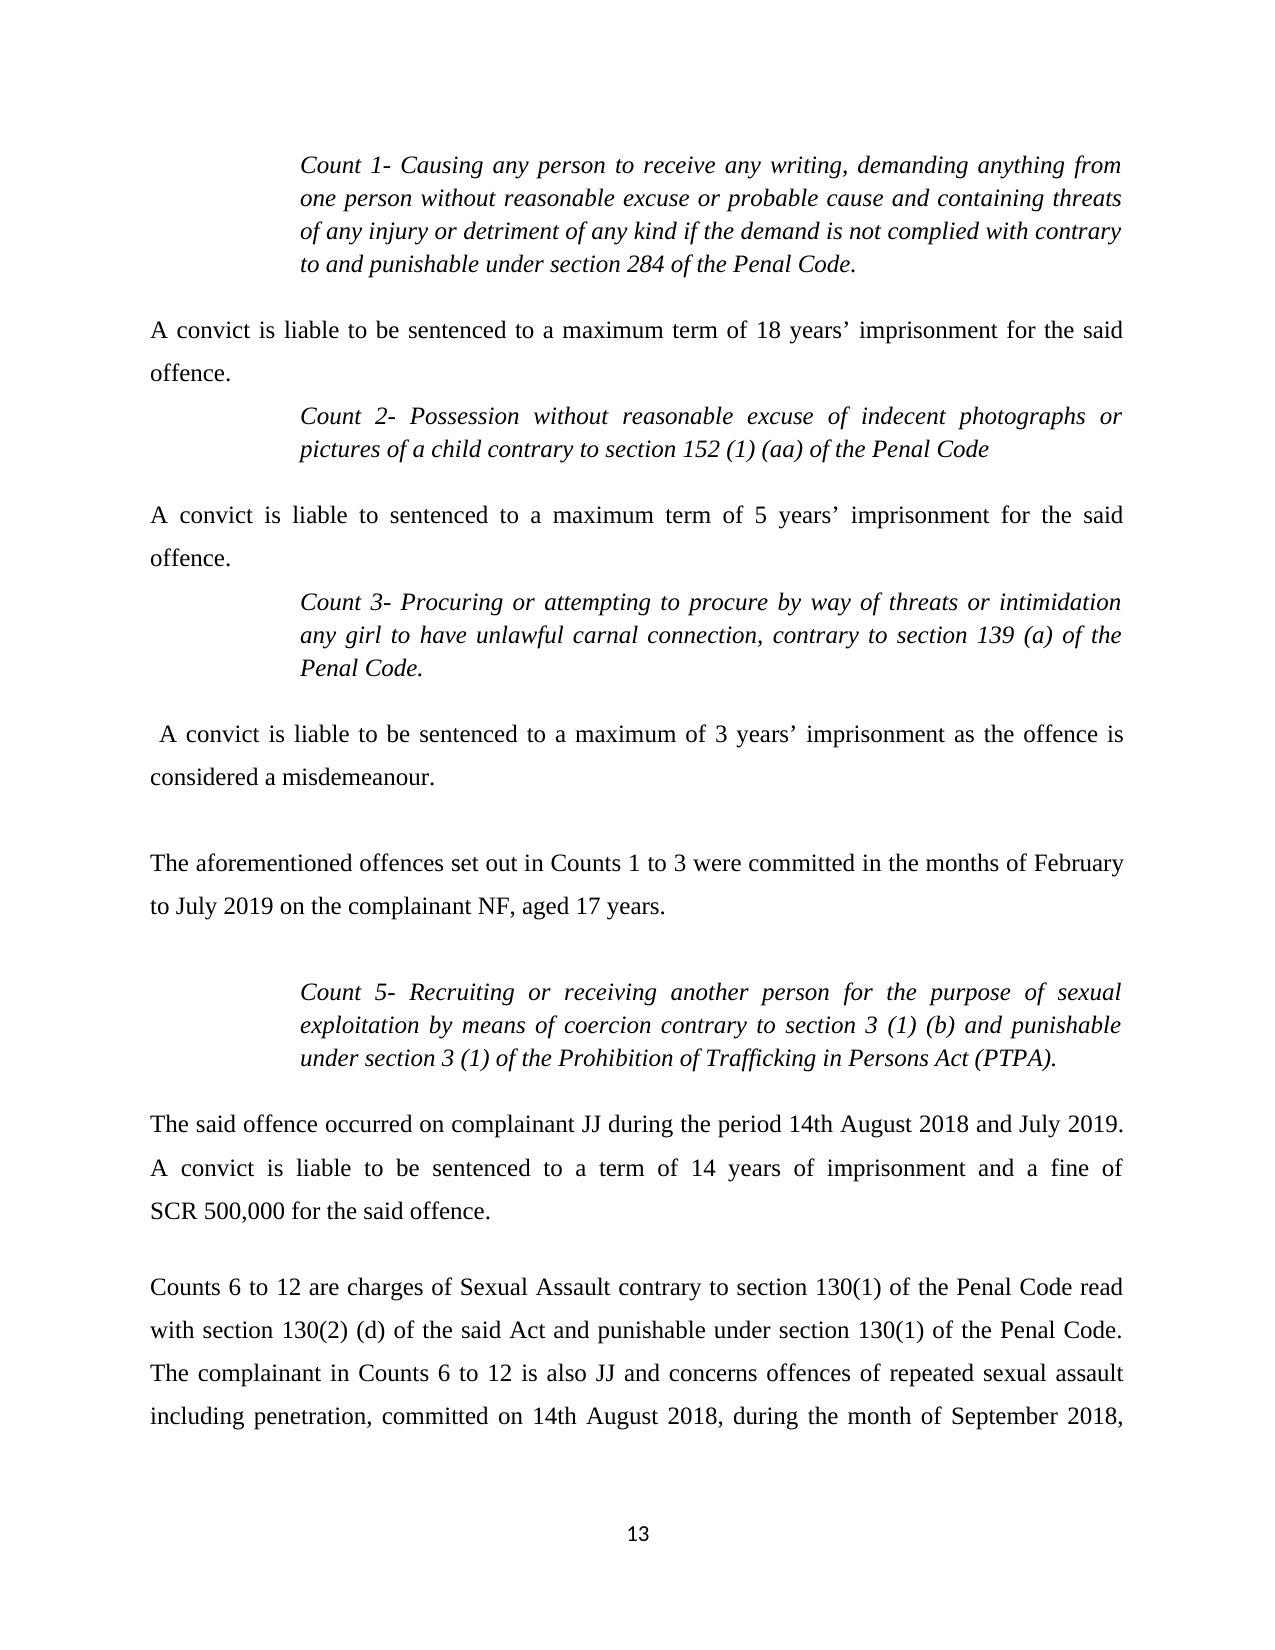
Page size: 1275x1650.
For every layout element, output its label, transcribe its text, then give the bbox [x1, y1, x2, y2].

text A convict is liable to be sentenced to a maximum of 3 years’ imprisonment as the offence is considered a misdemeanour. [150, 719, 1125, 791]
text Count 1- Causing any person to receive any writing, demanding anything from one person without reasonable excuse or probable cause and containing threats of any injury or detriment of any kind if the demand is not complied with contrary to and punishable under section 284 of the Penal Code. [300, 150, 1125, 278]
text Count 3- Procuring or attempting to procure by way of threats or intimidation any girl to have unlawful carnal connection, contrary to section 139 (a) of the Penal Code. [300, 587, 1125, 681]
text The aforementioned offences set out in Counts 1 to 3 were committed in the months of February to July 2019 on the complainant NF, aged 17 years. [150, 848, 1125, 920]
text A convict is liable to be sentenced to a maximum term of 18 years’ imprisonment for the said offence. [150, 315, 1125, 387]
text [150, 1272, 1125, 1430]
text Count 2- Possession without reasonable excuse of indecent photographs or pictures of a child contrary to section 152 (1) (aa) of the Penal Code [300, 401, 1125, 463]
text The said offence occurred on complainant JJ during the period 14th August 2018 and July 2019. A convict is liable to be sentenced to a term of 14 years of imprisonment and a fine of SCR 500,000 for the said offence. [150, 1109, 1125, 1224]
text A convict is liable to sentenced to a maximum term of 5 years’ imprisonment for the said offence. [150, 500, 1125, 572]
text Count 5- Recruiting or receiving another person for the purpose of sexual exploitation by means of coercion contrary to section 3 (1) (b) and punishable under section 3 (1) of the Prohibition of Trafficking in Persons Act (PTPA). [300, 977, 1125, 1072]
